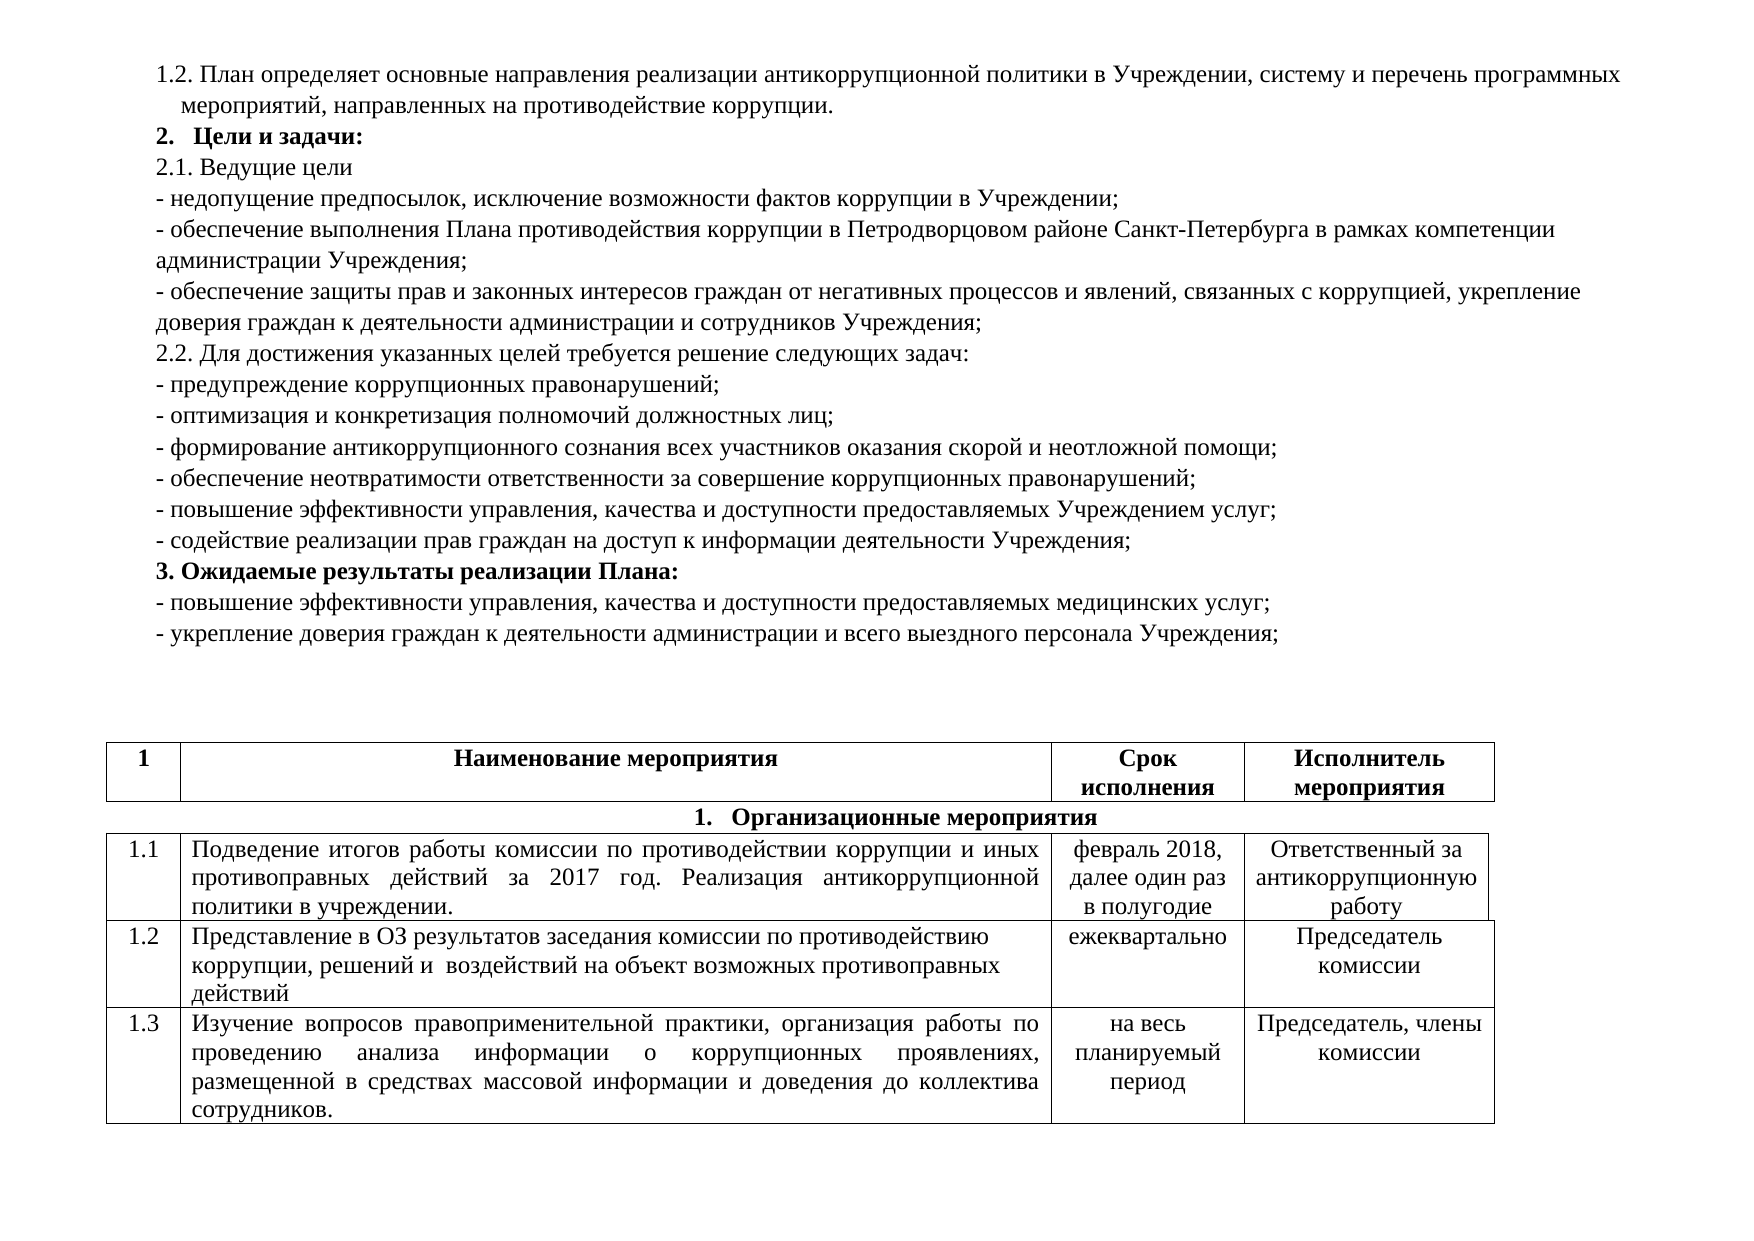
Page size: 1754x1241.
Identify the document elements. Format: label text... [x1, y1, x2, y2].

text - недопущение предпосылок, исключение возможности фактов коррупции в Учреждении; [156, 183, 1636, 212]
text - обеспечение защиты прав и законных интересов граждан от негативных процессов и явлений, связанных с коррупцией, укрепление доверия граждан к деятельности администрации и сотрудников Учреждения; [156, 276, 1636, 336]
text - формирование антикоррупционного сознания всех участников оказания скорой и неотложной помощи; [156, 432, 1636, 460]
text - повышение эффективности управления, качества и доступности предоставляемых медицинских услуг; [156, 587, 1636, 616]
table_header Срок исполнения [1052, 743, 1244, 801]
table_header 1.1 [107, 834, 180, 920]
text - содействие реализации прав граждан на доступ к информации деятельности Учреждения; [156, 525, 1636, 553]
text 2.2. Для достижения указанных целей требуется решение следующих задач: [156, 338, 1636, 367]
table_cell 1.2 [107, 921, 180, 1007]
text - обеспечение выполнения Плана противодействия коррупции в Петродворцовом районе Санкт-Петербурга в рамках компетенции администрации Учреждения; [156, 214, 1636, 274]
table_cell Председатель, члены комиссии [1245, 1008, 1494, 1123]
text 1.2. План определяет основные направления реализации антикоррупционной политики в Учреждении, систему и перечень программных [118, 59, 1636, 88]
table_header Наименование мероприятия [181, 743, 1051, 801]
list Цели и задачи: [156, 121, 1636, 150]
table_cell на весь планируемый период [1052, 1008, 1244, 1123]
text - оптимизация и конкретизация полномочий должностных лиц; [156, 401, 1636, 429]
text 2.1. Ведущие цели [156, 152, 1636, 181]
text - предупреждение коррупционных правонарушений; [156, 369, 1636, 398]
list Организационные мероприятия [156, 802, 1636, 830]
text - обеспечение неотвратимости ответственности за совершение коррупционных правонарушений; [156, 463, 1636, 491]
text мероприятий, направленных на противодействие коррупции. [118, 90, 1636, 119]
table_cell Председатель комиссии [1245, 921, 1494, 1007]
text - укрепление доверия граждан к деятельности администрации и всего выездного персонала Учреждения; [156, 618, 1636, 647]
table_cell ежеквартально [1052, 921, 1244, 1007]
table_header Ответственный за антикоррупционную работу [1245, 834, 1488, 920]
table_cell 1.3 [107, 1008, 180, 1123]
text 3. Ожидаемые результаты реализации Плана: [156, 556, 1636, 584]
table_header Исполнитель мероприятия [1245, 743, 1494, 801]
table_cell Представление в ОЗ результатов заседания комиссии по противодействию коррупции, решений и воздействий на объект возможных противоправных действий [181, 921, 1051, 1007]
table_header 1 [107, 743, 180, 801]
text - повышение эффективности управления, качества и доступности предоставляемых Учреждением услуг; [156, 494, 1636, 522]
table_header Подведение итогов работы комиссии по противодействии коррупции и иных противоправных действий за 2017 год. Реализация антикоррупционной политики в учреждении. [181, 834, 1051, 920]
table_cell Изучение вопросов правоприменительной практики, организация работы по проведению анализа информации о коррупционных проявлениях, размещенной в средствах массовой информации и доведения до коллектива сотрудников. [181, 1008, 1051, 1123]
table_header февраль 2018, далее один раз в полугодие [1052, 834, 1244, 920]
